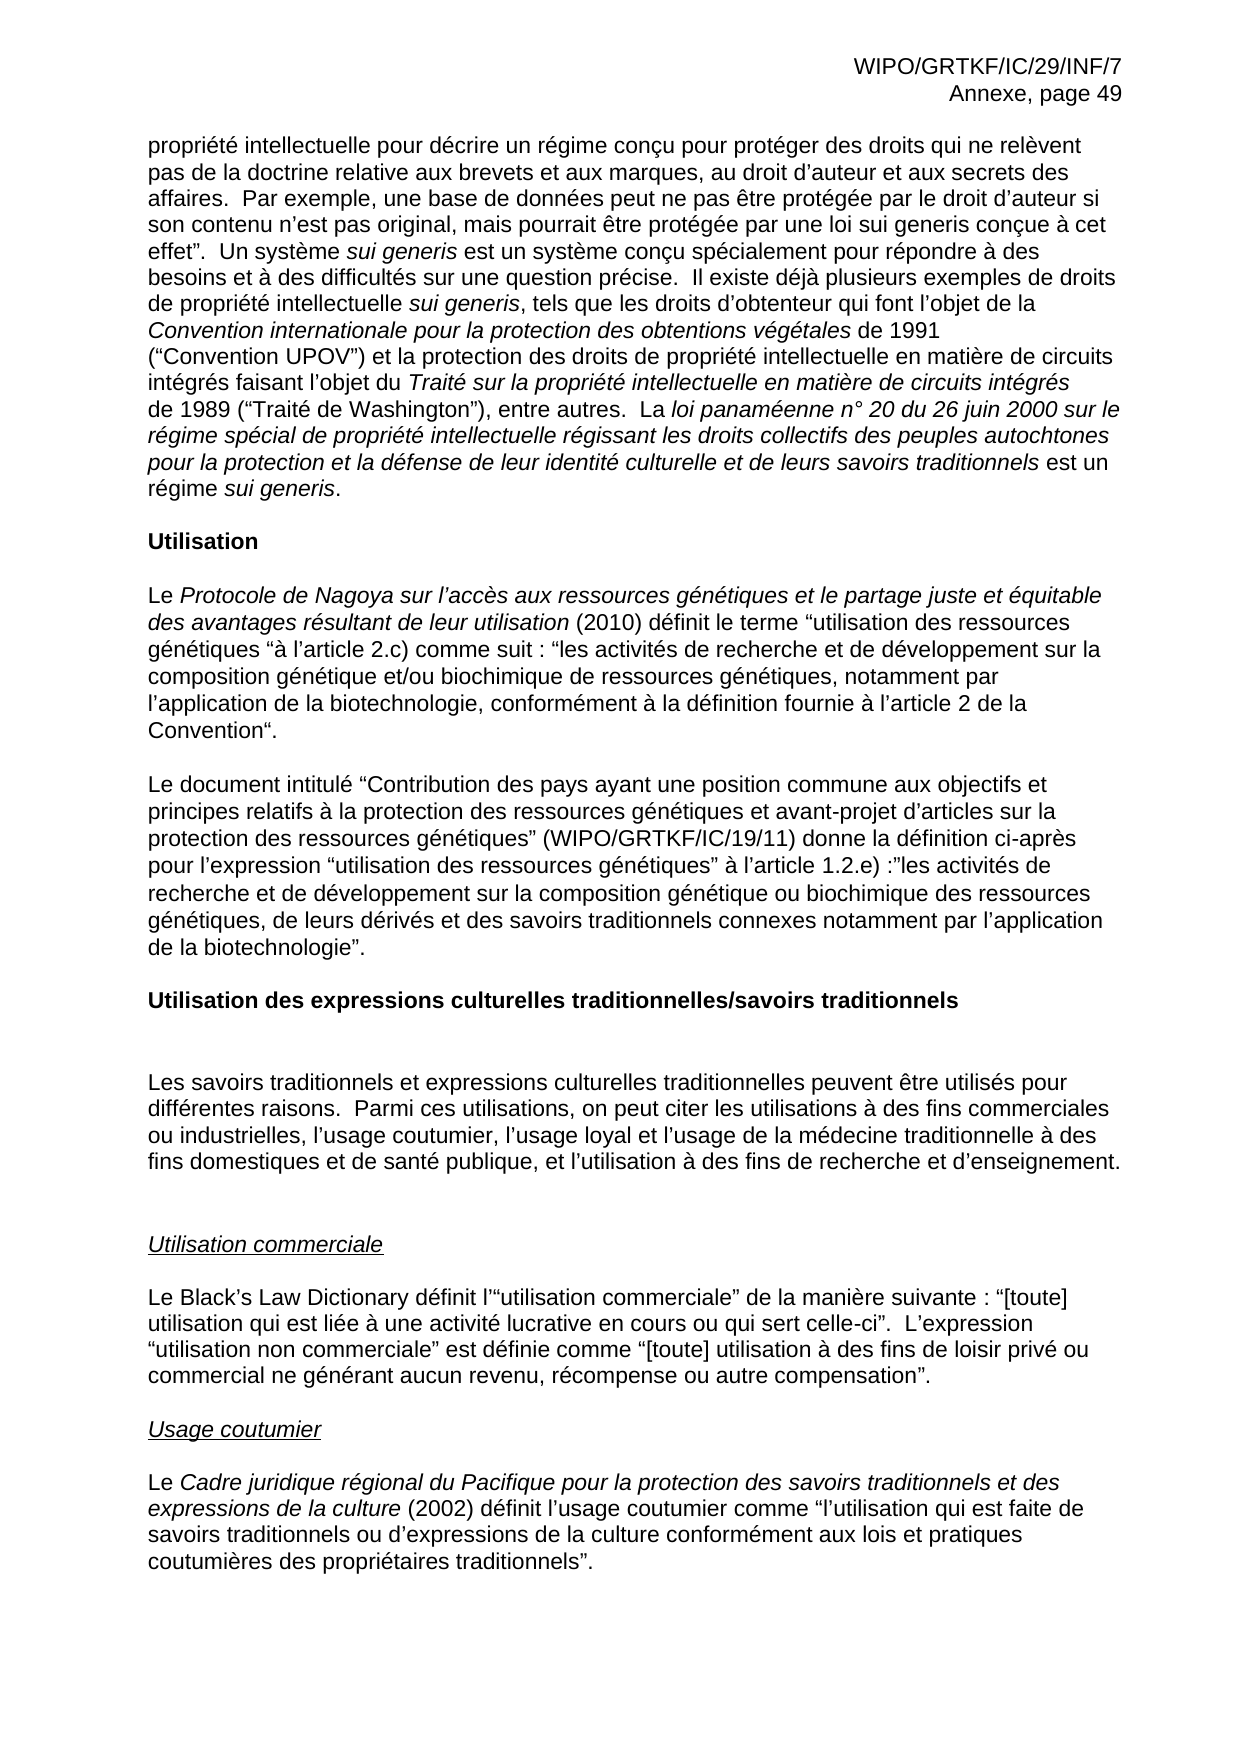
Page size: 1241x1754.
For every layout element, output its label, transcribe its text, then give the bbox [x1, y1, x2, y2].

text Le Black’s Law Dictionary définit l’“utilisation commerciale” de la manière suivante : “[toute] utilisation qui est liée à une activité lucrative en cours ou qui sert celle-ci”. L’expression “utilisation non commerciale” est définie comme “[toute] utilisation à des fins de loisir privé ou commercial ne générant aucun revenu, récompense ou autre compensation”. [148, 1283, 1122, 1389]
text Le document intitulé “Contribution des pays ayant une position commune aux objectifs et principes relatifs à la protection des ressources génétiques et avant-projet d’articles sur la protection des ressources génétiques” (WIPO/GRTKF/IC/19/11) donne la définition ci-après pour l’expression “utilisation des ressources génétiques” à l’article 1.2.e) :”les activités de recherche et de développement sur la composition génétique ou biochimique des ressources génétiques, de leurs dérivés et des savoirs traditionnels connexes notamment par l’application de la biotechnologie”. [148, 771, 1122, 960]
subtitle Utilisation commerciale [148, 1230, 1122, 1257]
subtitle Usage coutumier [148, 1415, 1122, 1442]
text Les savoirs traditionnels et expressions culturelles traditionnelles peuvent être utilisés pour différentes raisons. Parmi ces utilisations, on peut citer les utilisations à des fins commerciales ou industrielles, l’usage coutumier, l’usage loyal et l’usage de la médecine traditionnelle à des fins domestiques et de santé publique, et l’utilisation à des fins de recherche et d’enseignement. [148, 1069, 1122, 1174]
text Le Cadre juridique régional du Pacifique pour la protection des savoirs traditionnels et des expressions de la culture (2002) définit l’usage coutumier comme “l’utilisation qui est faite de savoirs traditionnels ou d’expressions de la culture conformément aux lois et pratiques coutumières des propriétaires traditionnels”. [148, 1469, 1122, 1574]
subtitle Utilisation [148, 527, 1122, 554]
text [148, 132, 1122, 501]
text Le Protocole de Nagoya sur l’accès aux ressources génétiques et le partage juste et équitable des avantages résultant de leur utilisation (2010) définit le terme “utilisation des ressources génétiques “à l’article 2.c) comme suit : “les activités de recherche et de développement sur la composition génétique et/ou biochimique de ressources génétiques, notamment par l’application de la biotechnologie, conformément à la définition fournie à l’article 2 de la Convention“. [148, 581, 1122, 743]
subtitle Utilisation des expressions culturelles traditionnelles/savoirs traditionnels [148, 986, 1122, 1013]
